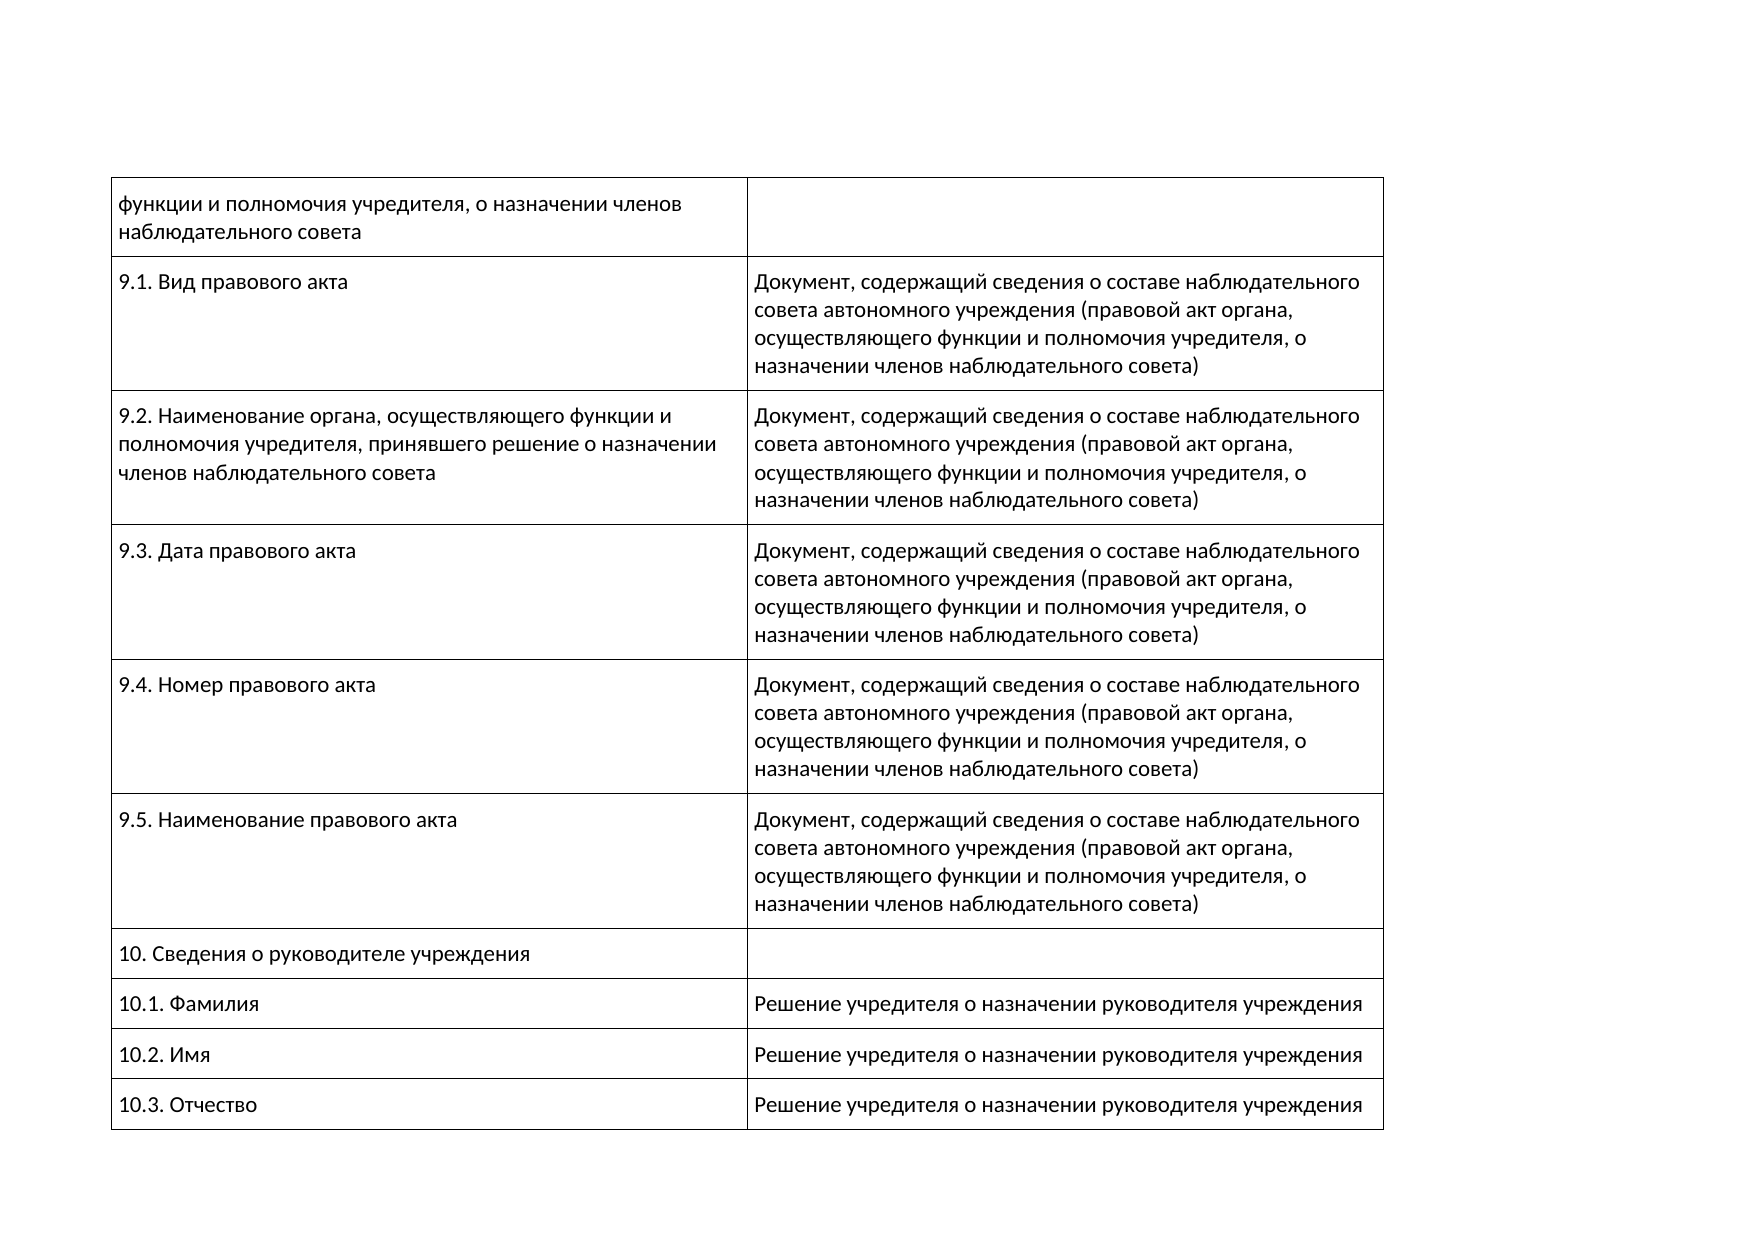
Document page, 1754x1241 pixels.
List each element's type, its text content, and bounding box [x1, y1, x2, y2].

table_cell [748, 1029, 1383, 1078]
table_cell [748, 929, 1383, 978]
table_cell 9.1. Вид правового акта [112, 257, 747, 390]
table_cell Документ, содержащий сведения о составе наблюдательного совета автономного учреждения (правовой акт органа, осуществляющего функции и полномочия учредителя, о назначении членов наблюдательного совета) [748, 660, 1383, 793]
table_cell 10. Сведения о руководителе учреждения [112, 929, 747, 978]
table_cell [748, 178, 1383, 256]
table_cell 9.2. Наименование органа, осуществляющего функции и полномочия учредителя, принявшего решение о назначении членов наблюдательного совета [112, 391, 747, 524]
table_cell Документ, содержащий сведения о составе наблюдательного совета автономного учреждения (правовой акт органа, осуществляющего функции и полномочия учредителя, о назначении членов наблюдательного совета) [748, 794, 1383, 927]
table_cell 10.1. Фамилия [112, 979, 747, 1028]
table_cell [112, 178, 747, 256]
table_cell 9.3. Дата правового акта [112, 525, 747, 659]
table_cell 10.3. Отчество [112, 1079, 747, 1129]
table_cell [748, 1079, 1383, 1129]
table_cell 9.5. Наименование правового акта [112, 794, 747, 927]
table_cell Документ, содержащий сведения о составе наблюдательного совета автономного учреждения (правовой акт органа, осуществляющего функции и полномочия учредителя, о назначении членов наблюдательного совета) [748, 257, 1383, 390]
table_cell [748, 979, 1383, 1028]
table_cell 9.4. Номер правового акта [112, 660, 747, 793]
table_cell Документ, содержащий сведения о составе наблюдательного совета автономного учреждения (правовой акт органа, осуществляющего функции и полномочия учредителя, о назначении членов наблюдательного совета) [748, 391, 1383, 524]
table_cell Документ, содержащий сведения о составе наблюдательного совета автономного учреждения (правовой акт органа, осуществляющего функции и полномочия учредителя, о назначении членов наблюдательного совета) [748, 525, 1383, 659]
table_cell 10.2. Имя [112, 1029, 747, 1078]
